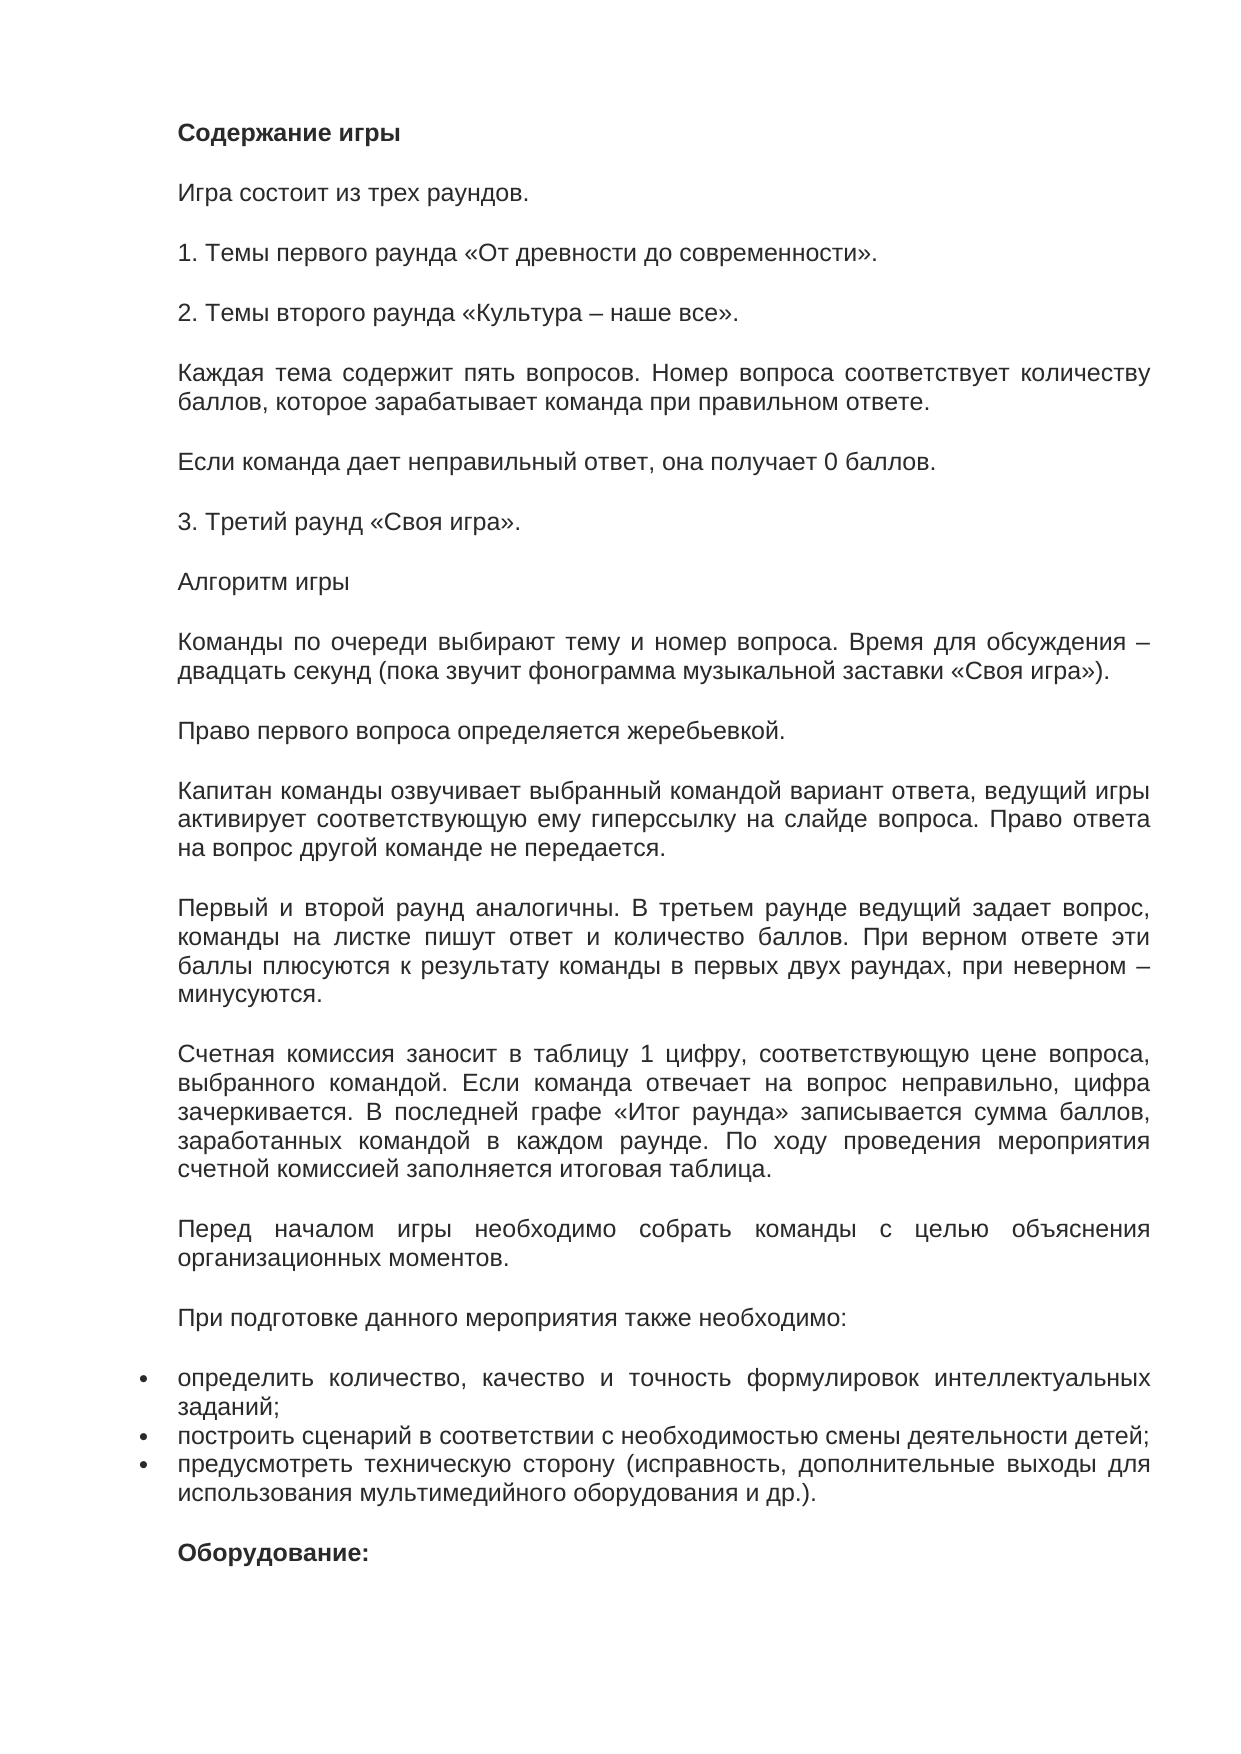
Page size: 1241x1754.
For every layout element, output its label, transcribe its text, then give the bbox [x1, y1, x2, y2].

text Капитан команды озвучивает выбранный командой вариант ответа, ведущий игры активирует соответствующую ему гиперссылку на слайде вопроса. Право ответа на вопрос другой команде не передается. [177, 776, 1152, 862]
list предусмотреть техническую сторону (исправность, дополнительные выходы для использования мультимедийного оборудования и др.). [140, 1449, 1152, 1507]
text Алгоритм игры [177, 567, 1152, 596]
text Команды по очереди выбирают тему и номер вопроса. Время для обсуждения – двадцать секунд (пока звучит фонограмма музыкальной заставки «Своя игра»). [177, 627, 1152, 684]
text Содержание игры [177, 118, 1152, 147]
text Если команда дает неправильный ответ, она получает 0 баллов. [177, 447, 1152, 476]
list определить количество, качество и точность формулировок интеллектуальных заданий; [140, 1363, 1152, 1421]
text Перед началом игры необходимо собрать команды с целью объяснения организационных моментов. [177, 1214, 1152, 1272]
text Первый и второй раунд аналогичны. В третьем раунде ведущий задает вопрос, команды на листке пишут ответ и количество баллов. При верном ответе эти баллы плюсуются к результату команды в первых двух раундах, при неверном – минусуются. [177, 893, 1152, 1008]
text 2. Темы второго раунда «Культура – наше все». [177, 298, 1152, 327]
list построить сценарий в соответствии с необходимостью смены деятельности детей; [140, 1421, 1152, 1449]
text Игра состоит из трех раундов. [177, 178, 1152, 207]
text При подготовке данного мероприятия также необходимо: [177, 1303, 1152, 1332]
text Оборудование: [177, 1538, 1152, 1567]
text Счетная комиссия заносит в таблицу 1 цифру, соответствующую цене вопроса, выбранного командой. Если команда отвечает на вопрос неправильно, цифра зачеркивается. В последней графе «Итог раунда» записывается сумма баллов, заработанных командой в каждом раунде. По ходу проведения мероприятия счетной комиссией заполняется итоговая таблица. [177, 1039, 1152, 1183]
text 3. Третий раунд «Своя игра». [177, 507, 1152, 536]
text 1. Темы первого раунда «От древности до современности». [177, 238, 1152, 267]
text Каждая тема содержит пять вопросов. Номер вопроса соответствует количеству баллов, которое зарабатывает команда при правильном ответе. [177, 358, 1152, 416]
text Право первого вопроса определяется жеребьевкой. [177, 716, 1152, 744]
